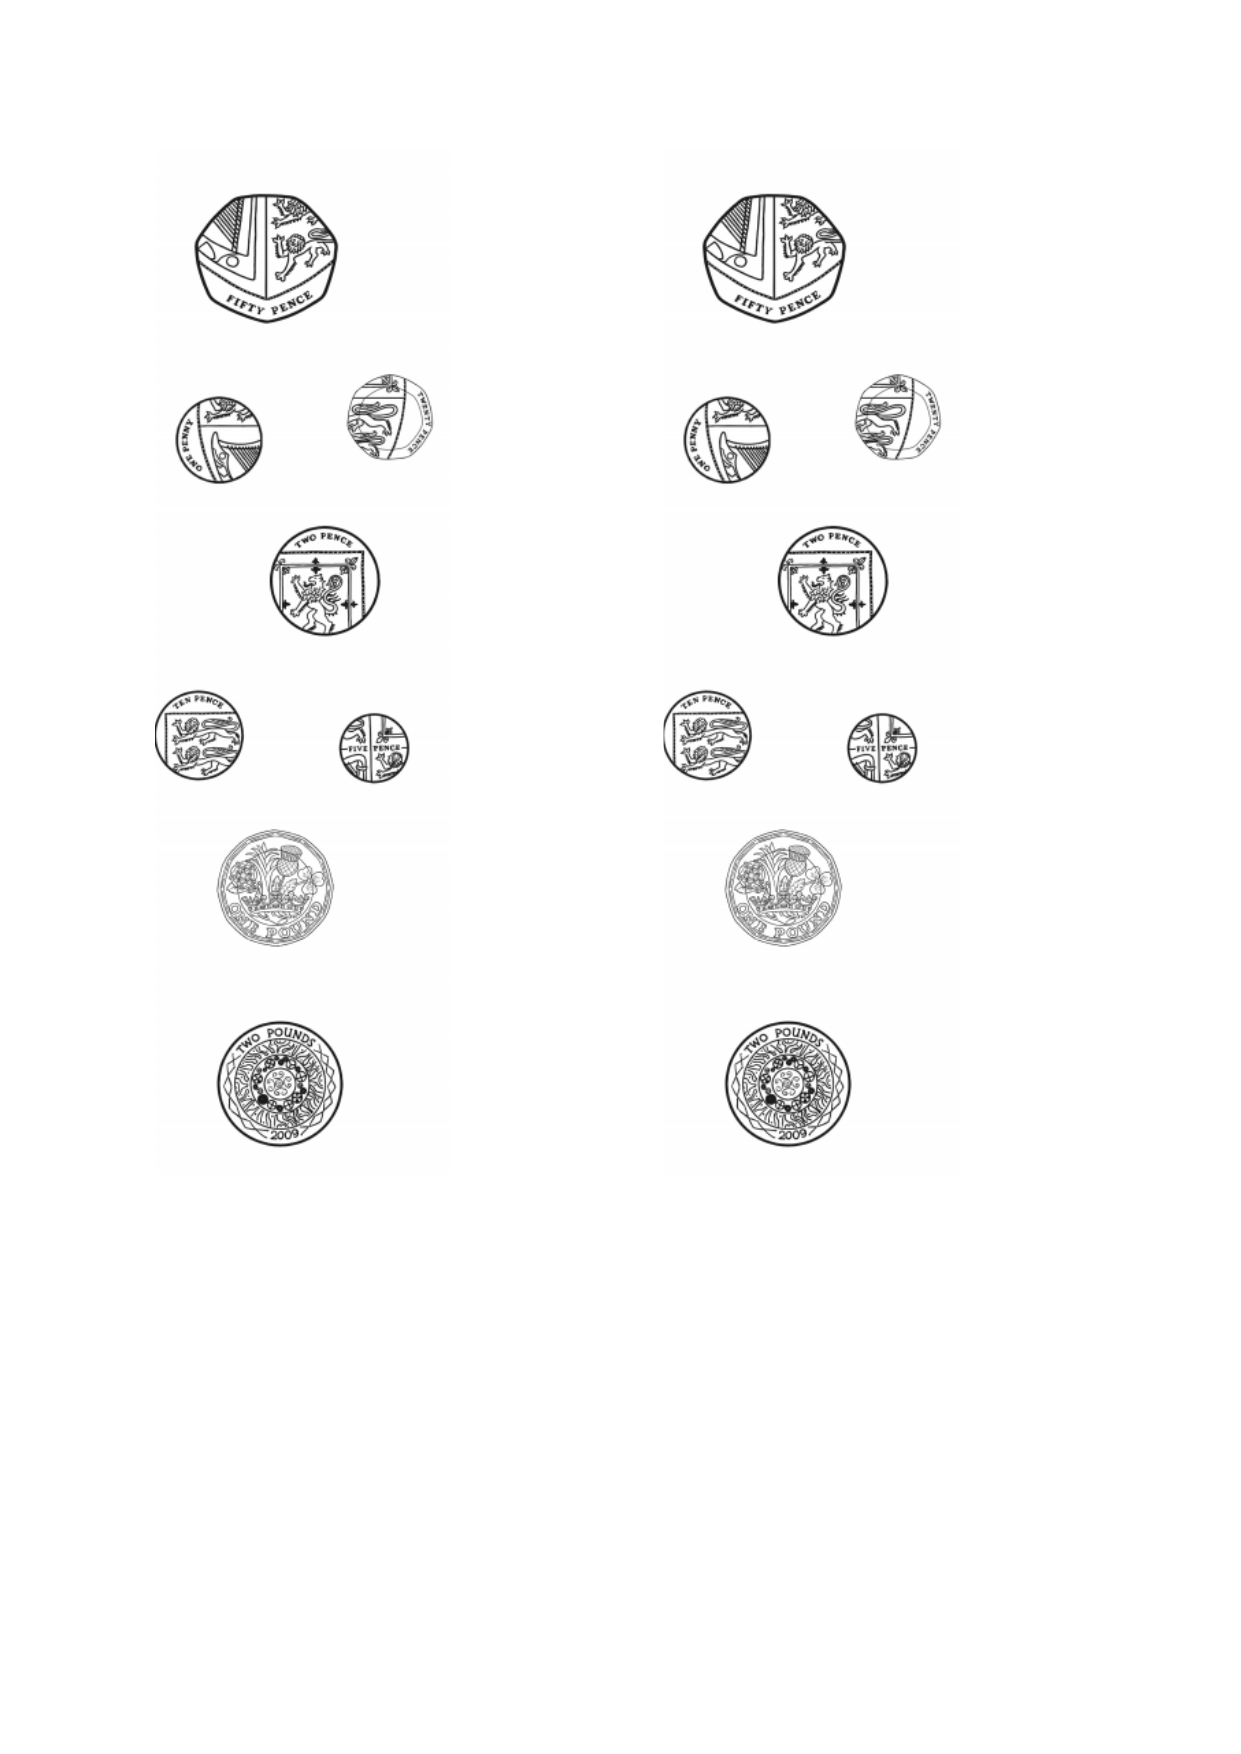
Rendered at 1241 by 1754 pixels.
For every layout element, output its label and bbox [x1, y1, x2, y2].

picture [663, 150, 960, 1175]
picture [155, 150, 452, 1175]
